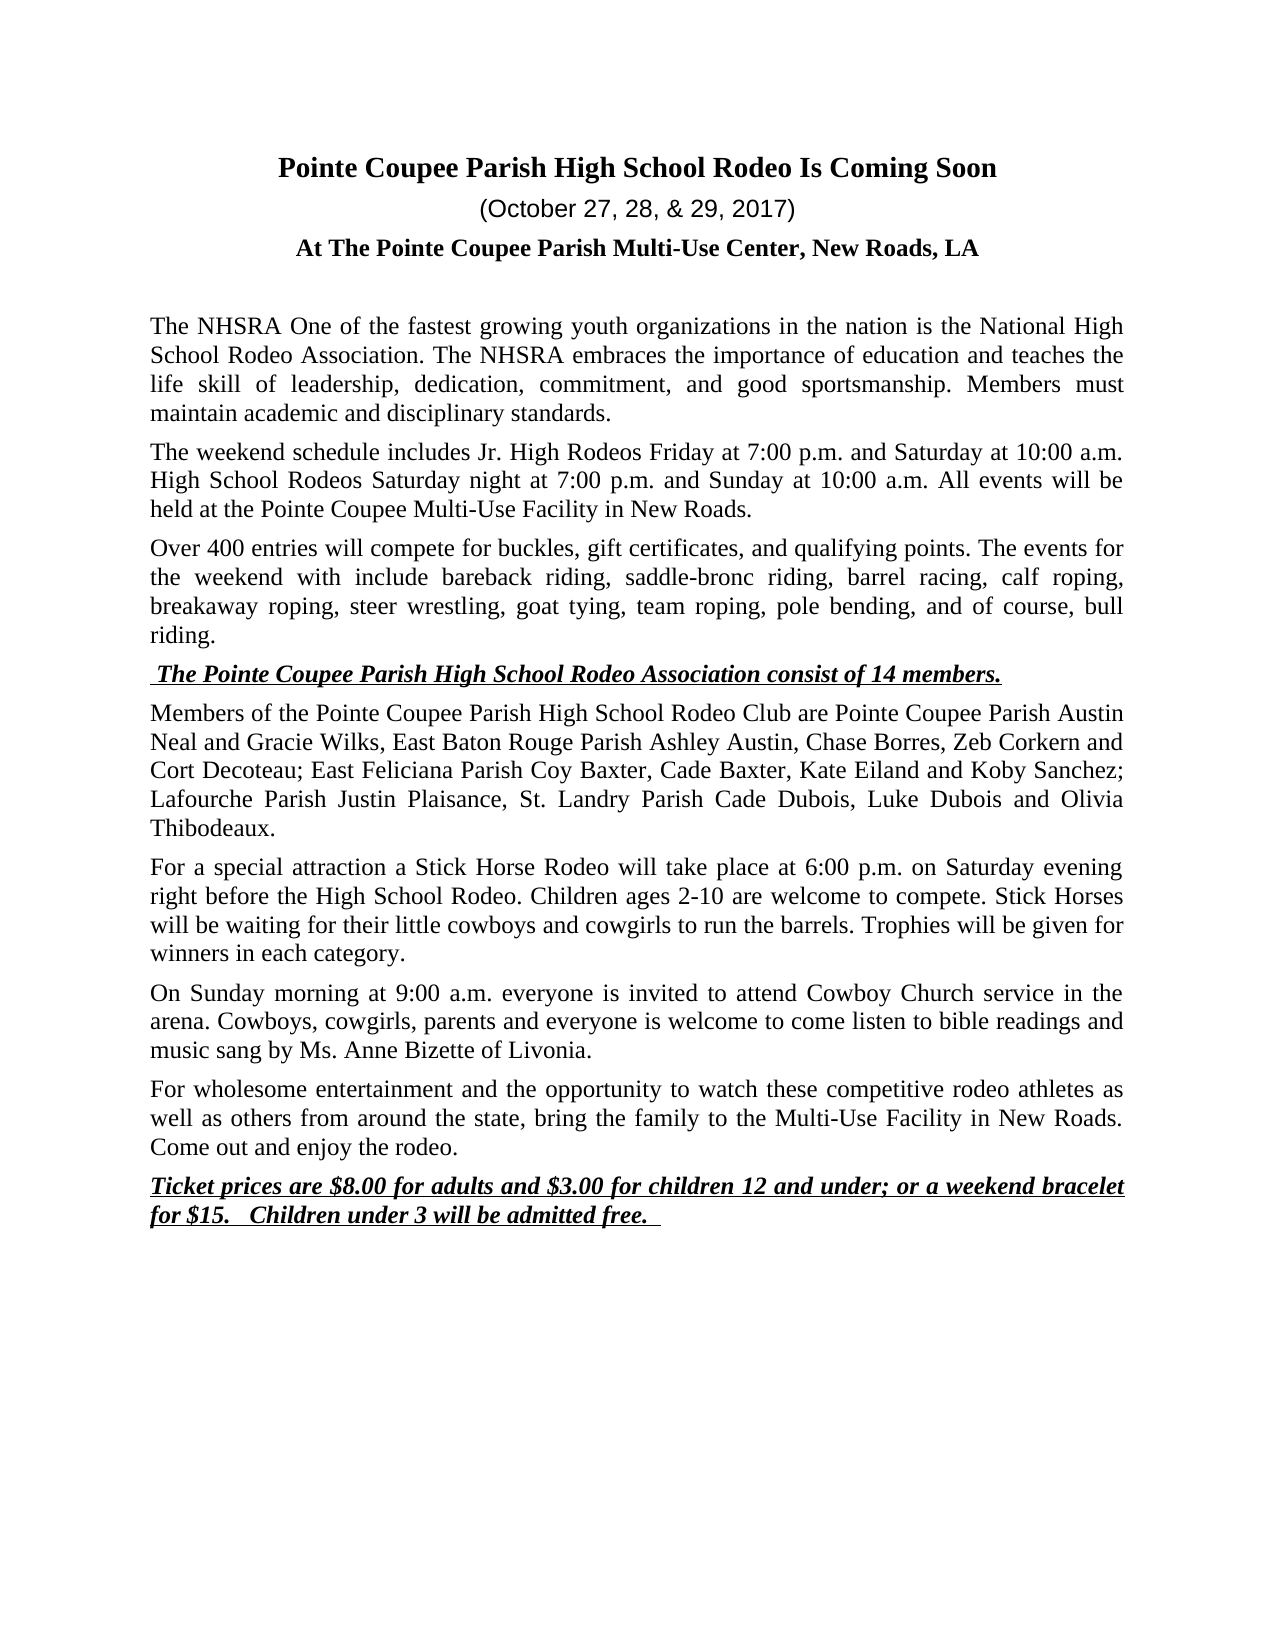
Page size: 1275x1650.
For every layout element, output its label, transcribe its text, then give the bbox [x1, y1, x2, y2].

text For a special attraction a Stick Horse Rodeo will take place at 6:00 p.m. on Saturday evening right before the High School Rodeo. Children ages 2-10 are welcome to compete. Stick Horses will be waiting for their little cowboys and cowgirls to run the barrels. Trophies will be given for winners in each category. [150, 852, 1125, 967]
text The weekend schedule includes Jr. High Rodeos Friday at 7:00 p.m. and Saturday at 10:00 a.m. High School Rodeos Saturday night at 7:00 p.m. and Sunday at 10:00 a.m. All events will be held at the Pointe Coupee Multi-Use Facility in New Roads. [150, 437, 1125, 523]
text The NHSRA One of the fastest growing youth organizations in the nation is the National High School Rodeo Association. The NHSRA embraces the importance of education and teaches the life skill of leadership, dedication, commitment, and good sportsmanship. Members must maintain academic and disciplinary standards. [150, 311, 1125, 426]
text The Pointe Coupee Parish High School Rodeo Association consist of 14 members. [150, 659, 1125, 688]
text Pointe Coupee Parish High School Rodeo Is Coming Soon [150, 150, 1125, 183]
text Members of the Pointe Coupee Parish High School Rodeo Club are Pointe Coupee Parish Austin Neal and Gracie Wilks, East Baton Rouge Parish Ashley Austin, Chase Borres, Zeb Corkern and Cort Decoteau; East Feliciana Parish Coy Baxter, Cade Baxter, Kate Eiland and Koby Sanchez; Lafourche Parish Justin Plaisance, St. Landry Parish Cade Dubois, Luke Dubois and Olivia Thibodeaux. [150, 698, 1125, 842]
text Ticket prices are $8.00 for adults and $3.00 for children 12 and under; or a weekend bracelet for $15. Children under 3 will be admitted free. [150, 1197, 1125, 1228]
text At The Pointe Coupee Parish Multi-Use Center, New Roads, LA [150, 233, 1125, 262]
text Ticket prices are $8.00 for adults and $3.00 for children 12 and under; or a weekend bracelet for $15. Children under 3 will be admitted free. [150, 1171, 1125, 1196]
text (October 27, 28, & 29, 2017) [150, 194, 1125, 223]
text On Sunday morning at 9:00 a.m. everyone is invited to attend Cowboy Church service in the arena. Cowboys, cowgirls, parents and everyone is welcome to come listen to bible readings and music sang by Ms. Anne Bizette of Livonia. [150, 978, 1125, 1064]
text Over 400 entries will compete for buckles, gift certificates, and qualifying points. The events for the weekend with include bareback riding, saddle-bronc riding, barrel racing, calf roping, breakaway roping, steer wrestling, goat tying, team roping, pole bending, and of course, bull riding. [150, 533, 1125, 648]
text For wholesome entertainment and the opportunity to watch these competitive rodeo athletes as well as others from around the state, bring the family to the Multi-Use Facility in New Roads. Come out and enjoy the rodeo. [150, 1074, 1125, 1161]
